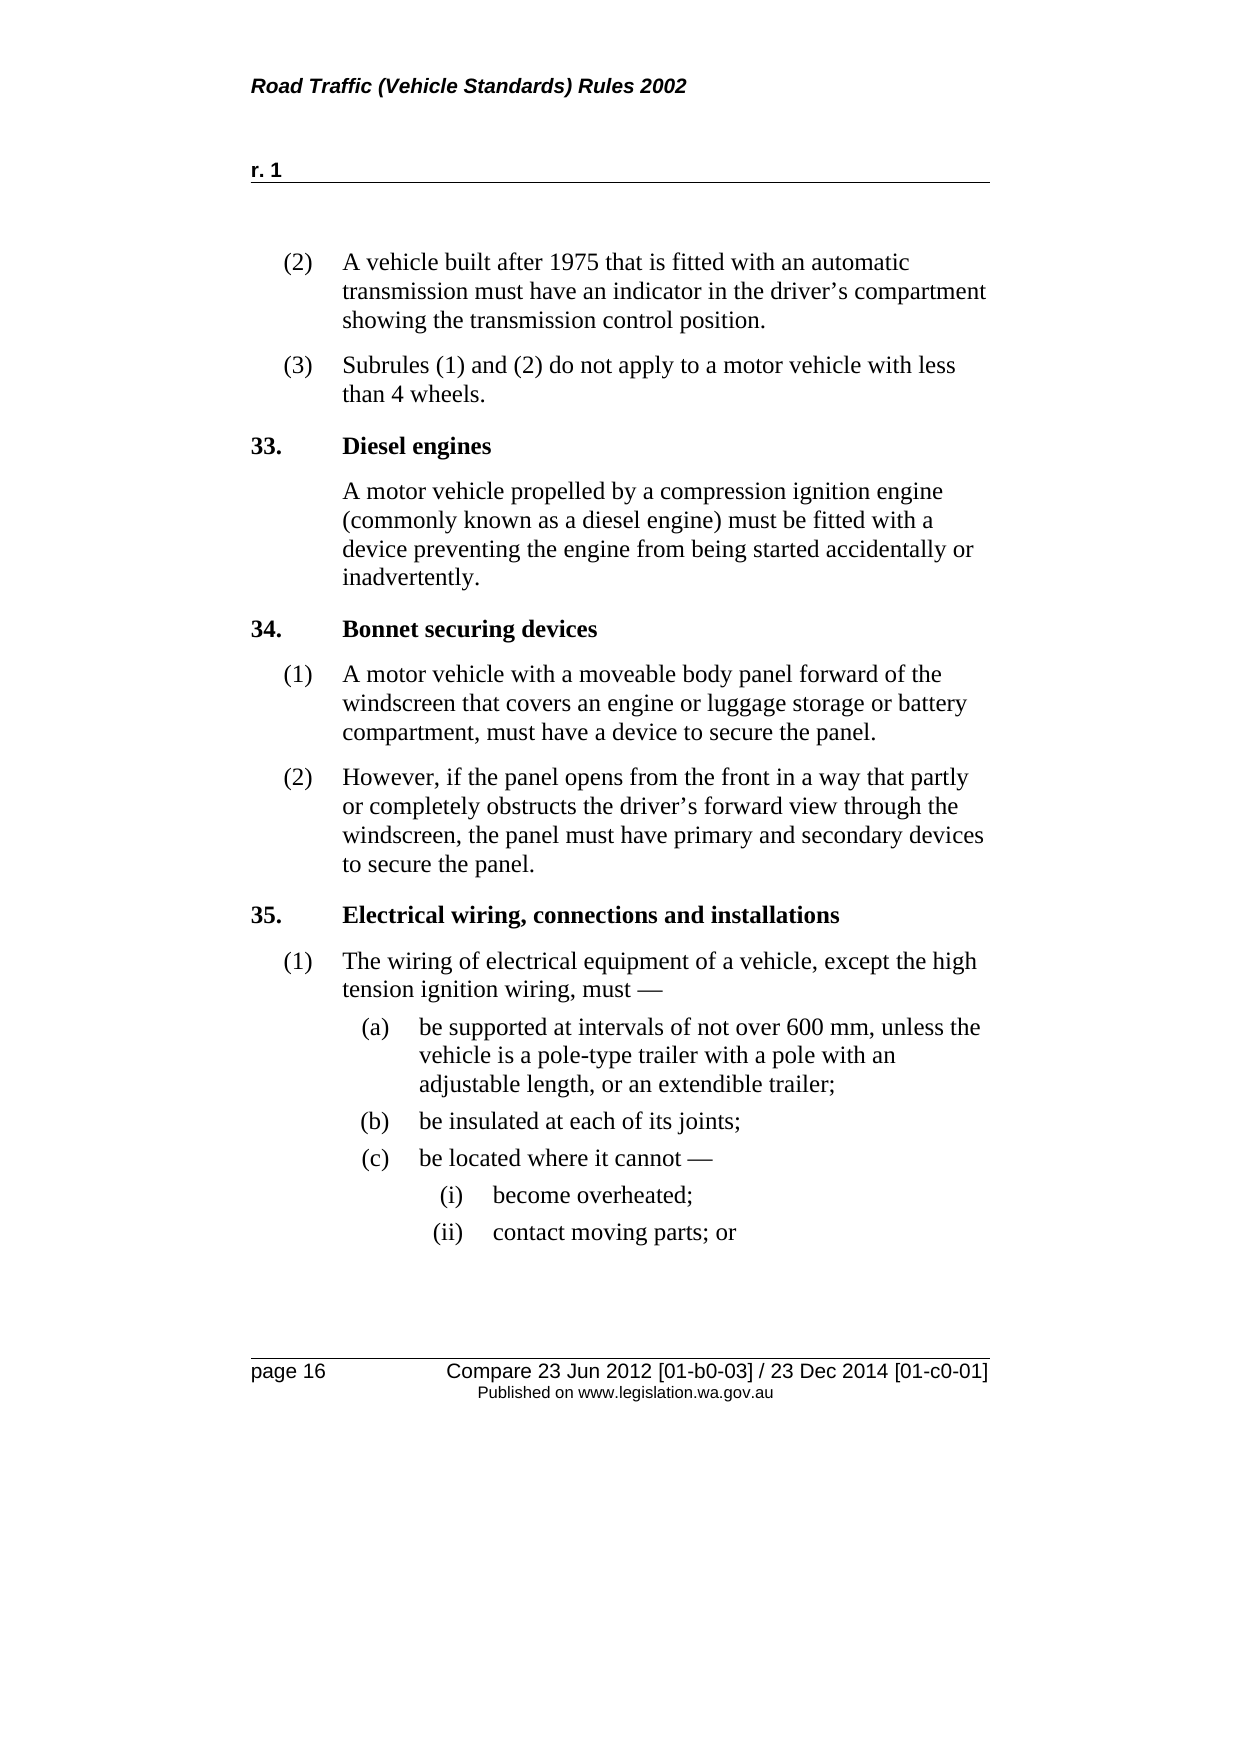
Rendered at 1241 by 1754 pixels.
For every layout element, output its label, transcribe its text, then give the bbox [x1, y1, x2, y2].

text (2) However, if the panel opens from the front in a way that partly or completely obstructs the driver’s forward view through the windscreen, the panel must have primary and secondary devices to secure the panel. [251, 762, 990, 877]
text A motor vehicle propelled by a compression ignition engine (commonly known as a diesel engine) must be fitted with a device preventing the engine from being started accidentally or inadvertently. [251, 476, 990, 591]
text (2) A vehicle built after 1975 that is fitted with an automatic transmission must have an indicator in the driver’s compartment showing the transmission control position. [251, 247, 990, 334]
subtitle 35. Electrical wiring, connections and installations [251, 900, 990, 929]
text (1) A motor vehicle with a moveable body panel forward of the windscreen that covers an engine or luggage storage or battery compartment, must have a device to secure the panel. [251, 659, 990, 746]
text (i) become overheated; [251, 1180, 990, 1209]
subtitle 33. Diesel engines [251, 431, 990, 459]
text (c) be located where it cannot — [251, 1143, 990, 1172]
text (1) The wiring of electrical equipment of a vehicle, except the high tension ignition wiring, must — [251, 946, 990, 1003]
subtitle 34. Bonnet securing devices [251, 614, 990, 643]
text (ii) contact moving parts; or [251, 1217, 990, 1246]
text (a) be supported at intervals of not over 600 mm, unless the vehicle is a pole-type trailer with a pole with an adjustable length, or an extendible trailer; [251, 1012, 990, 1098]
text (b) be insulated at each of its joints; [251, 1106, 990, 1135]
text (3) Subrules (1) and (2) do not apply to a motor vehicle with less than 4 wheels. [251, 350, 990, 408]
